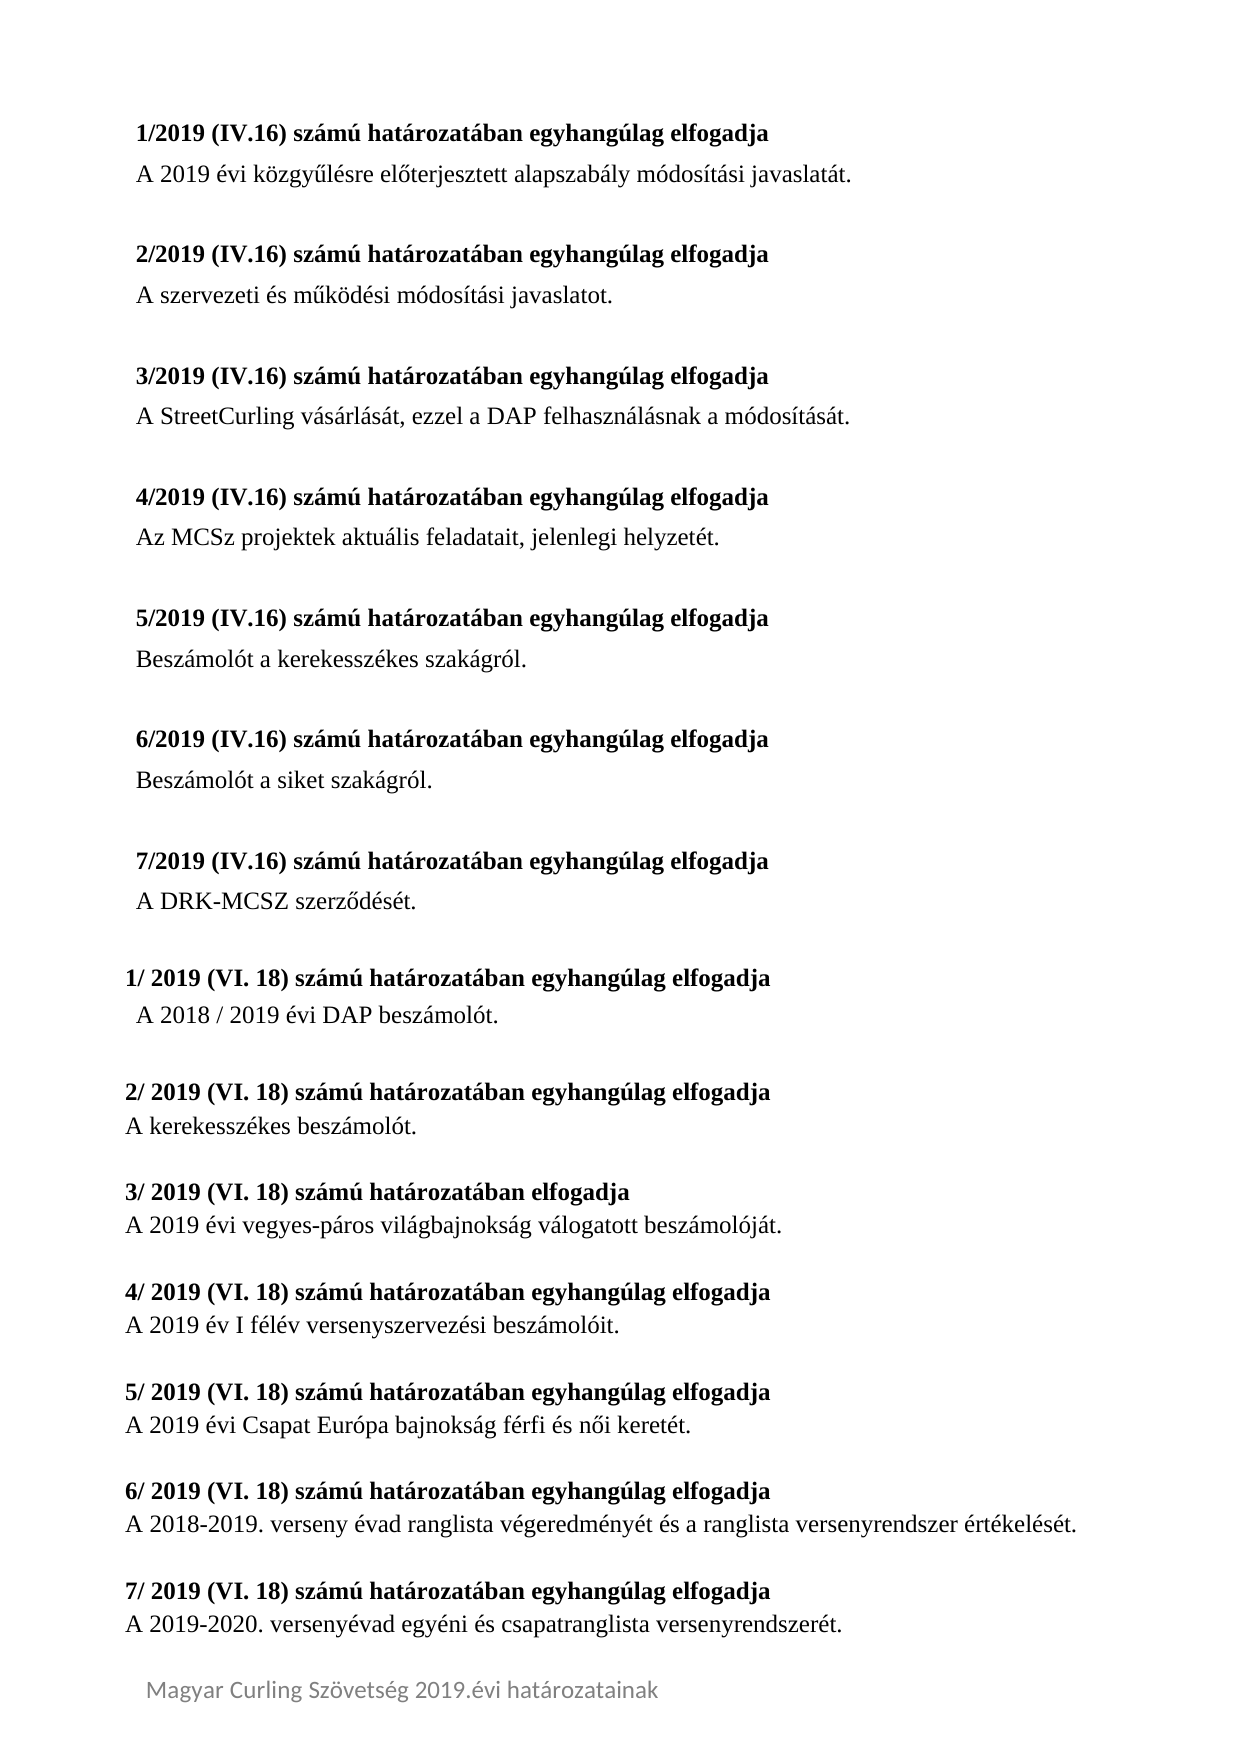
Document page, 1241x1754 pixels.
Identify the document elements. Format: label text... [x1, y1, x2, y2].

text 3/2019 (IV.16) számú határozatában egyhangúlag elfogadja [136, 361, 1080, 389]
text 7/2019 (IV.16) számú határozatában egyhangúlag elfogadja [136, 846, 1080, 874]
text Az MCSz projektek aktuális feladatait, jelenlegi helyzetét. [136, 522, 1080, 551]
text Beszámolót a siket szakágról. [136, 765, 1080, 794]
text 2/2019 (IV.16) számú határozatában egyhangúlag elfogadja [136, 239, 1080, 268]
text 1/ 2019 (VI. 18) számú határozatában egyhangúlag elfogadja [125, 963, 1083, 992]
text 4/ 2019 (VI. 18) számú határozatában egyhangúlag elfogadja [125, 1277, 1083, 1306]
text A 2018 / 2019 évi DAP beszámolót. [136, 1000, 1080, 1029]
text A kerekesszékes beszámolót. [125, 1111, 1083, 1139]
text Beszámolót a kerekesszékes szakágról. [136, 644, 1080, 672]
text 7/ 2019 (VI. 18) számú határozatában egyhangúlag elfogadja [125, 1576, 1083, 1605]
text 5/ 2019 (VI. 18) számú határozatában egyhangúlag elfogadja [125, 1377, 1083, 1405]
text 6/ 2019 (VI. 18) számú határozatában egyhangúlag elfogadja [125, 1476, 1083, 1505]
text A 2019 évi vegyes-páros világbajnokság válogatott beszámolóját. [125, 1210, 1083, 1239]
text A 2019 évi Csapat Európa bajnokság férfi és női keretét. [125, 1410, 1083, 1438]
text 6/2019 (IV.16) számú határozatában egyhangúlag elfogadja [136, 724, 1080, 753]
text 5/2019 (IV.16) számú határozatában egyhangúlag elfogadja [136, 603, 1080, 632]
text A szervezeti és működési módosítási javaslatot. [136, 280, 1080, 309]
text 1/2019 (IV.16) számú határozatában egyhangúlag elfogadja [136, 118, 1080, 147]
text A StreetCurling vásárlását, ezzel a DAP felhasználásnak a módosítását. [136, 401, 1080, 430]
text A 2018-2019. verseny évad ranglista végeredményét és a ranglista versenyrendszer értékelését. [125, 1509, 1083, 1538]
text 2/ 2019 (VI. 18) számú határozatában egyhangúlag elfogadja [125, 1077, 1083, 1106]
text A 2019 év I félév versenyszervezési beszámolóit. [125, 1310, 1083, 1339]
text A 2019 évi közgyűlésre előterjesztett alapszabály módosítási javaslatát. [136, 159, 1080, 187]
text A 2019-2020. versenyévad egyéni és csapatranglista versenyrendszerét. [125, 1609, 1083, 1638]
text 3/ 2019 (VI. 18) számú határozatában elfogadja [125, 1177, 1083, 1206]
text 4/2019 (IV.16) számú határozatában egyhangúlag elfogadja [136, 482, 1080, 511]
text A DRK-MCSZ szerződését. [136, 886, 1080, 915]
